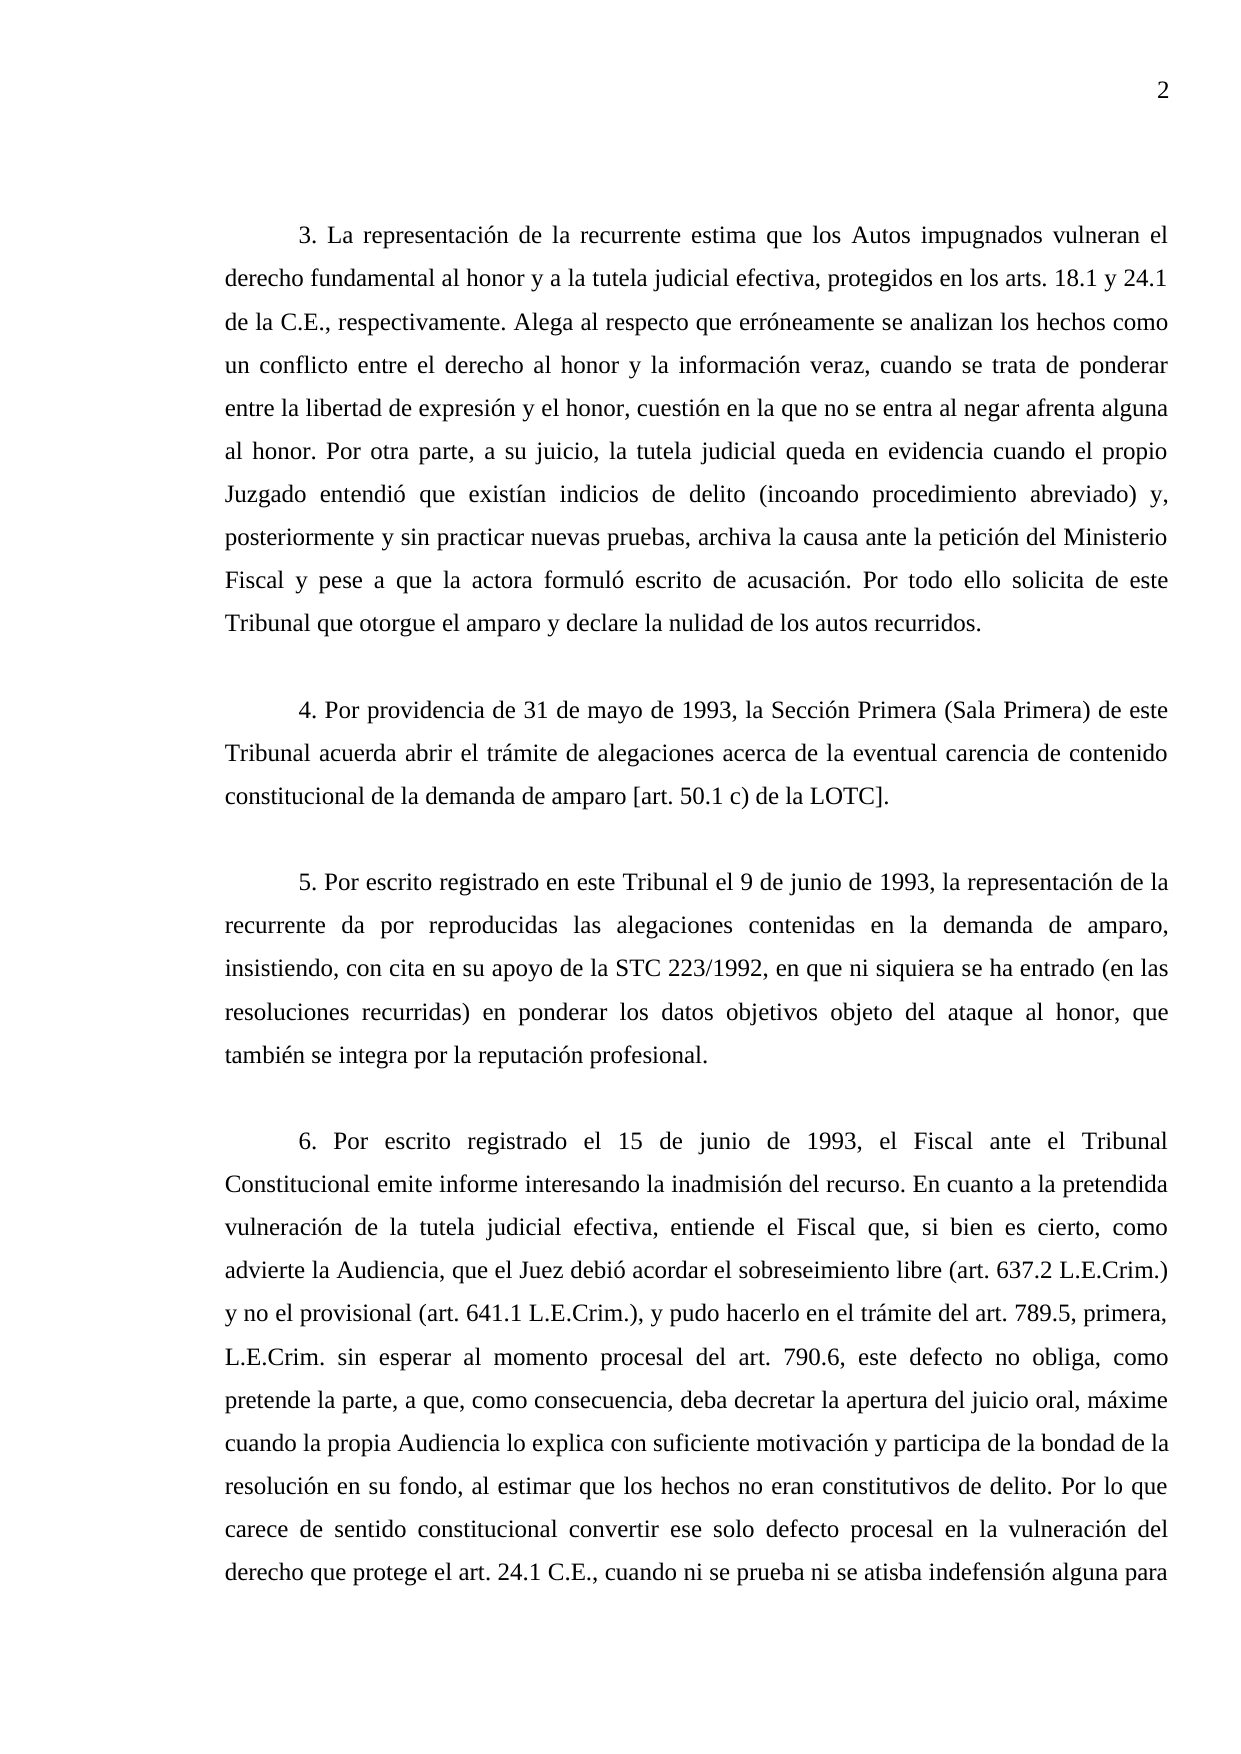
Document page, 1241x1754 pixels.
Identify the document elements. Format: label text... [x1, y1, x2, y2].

text 4. Por providencia de 31 de mayo de 1993, la Sección Primera (Sala Primera) de este Tribunal acuerda abrir el trámite de alegaciones acerca de la eventual carencia de contenido constitucional de la demanda de amparo [art. 50.1 c) de la LOTC]. [224, 695, 1169, 810]
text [224, 1126, 1169, 1586]
text 3. La representación de la recurrente estima que los Autos impugnados vulneran el derecho fundamental al honor y a la tutela judicial efectiva, protegidos en los arts. 18.1 y 24.1 de la C.E., respectivamente. Alega al respecto que erróneamente se analizan los hechos como un conflicto entre el derecho al honor y la información veraz, cuando se trata de ponderar entre la libertad de expresión y el honor, cuestión en la que no se entra al negar afrenta alguna al honor. Por otra parte, a su juicio, la tutela judicial queda en evidencia cuando el propio Juzgado entendió que existían indicios de delito (incoando procedimiento abreviado) y, posteriormente y sin practicar nuevas pruebas, archiva la causa ante la petición del Ministerio Fiscal y pese a que la actora formuló escrito de acusación. Por todo ello solicita de este Tribunal que otorgue el amparo y declare la nulidad de los autos recurridos. [224, 220, 1169, 637]
text 5. Por escrito registrado en este Tribunal el 9 de junio de 1993, la representación de la recurrente da por reproducidas las alegaciones contenidas en la demanda de amparo, insistiendo, con cita en su apoyo de la STC 223/1992, en que ni siquiera se ha entrado (en las resoluciones recurridas) en ponderar los datos objetivos objeto del ataque al honor, que también se integra por la reputación profesional. [224, 867, 1169, 1068]
